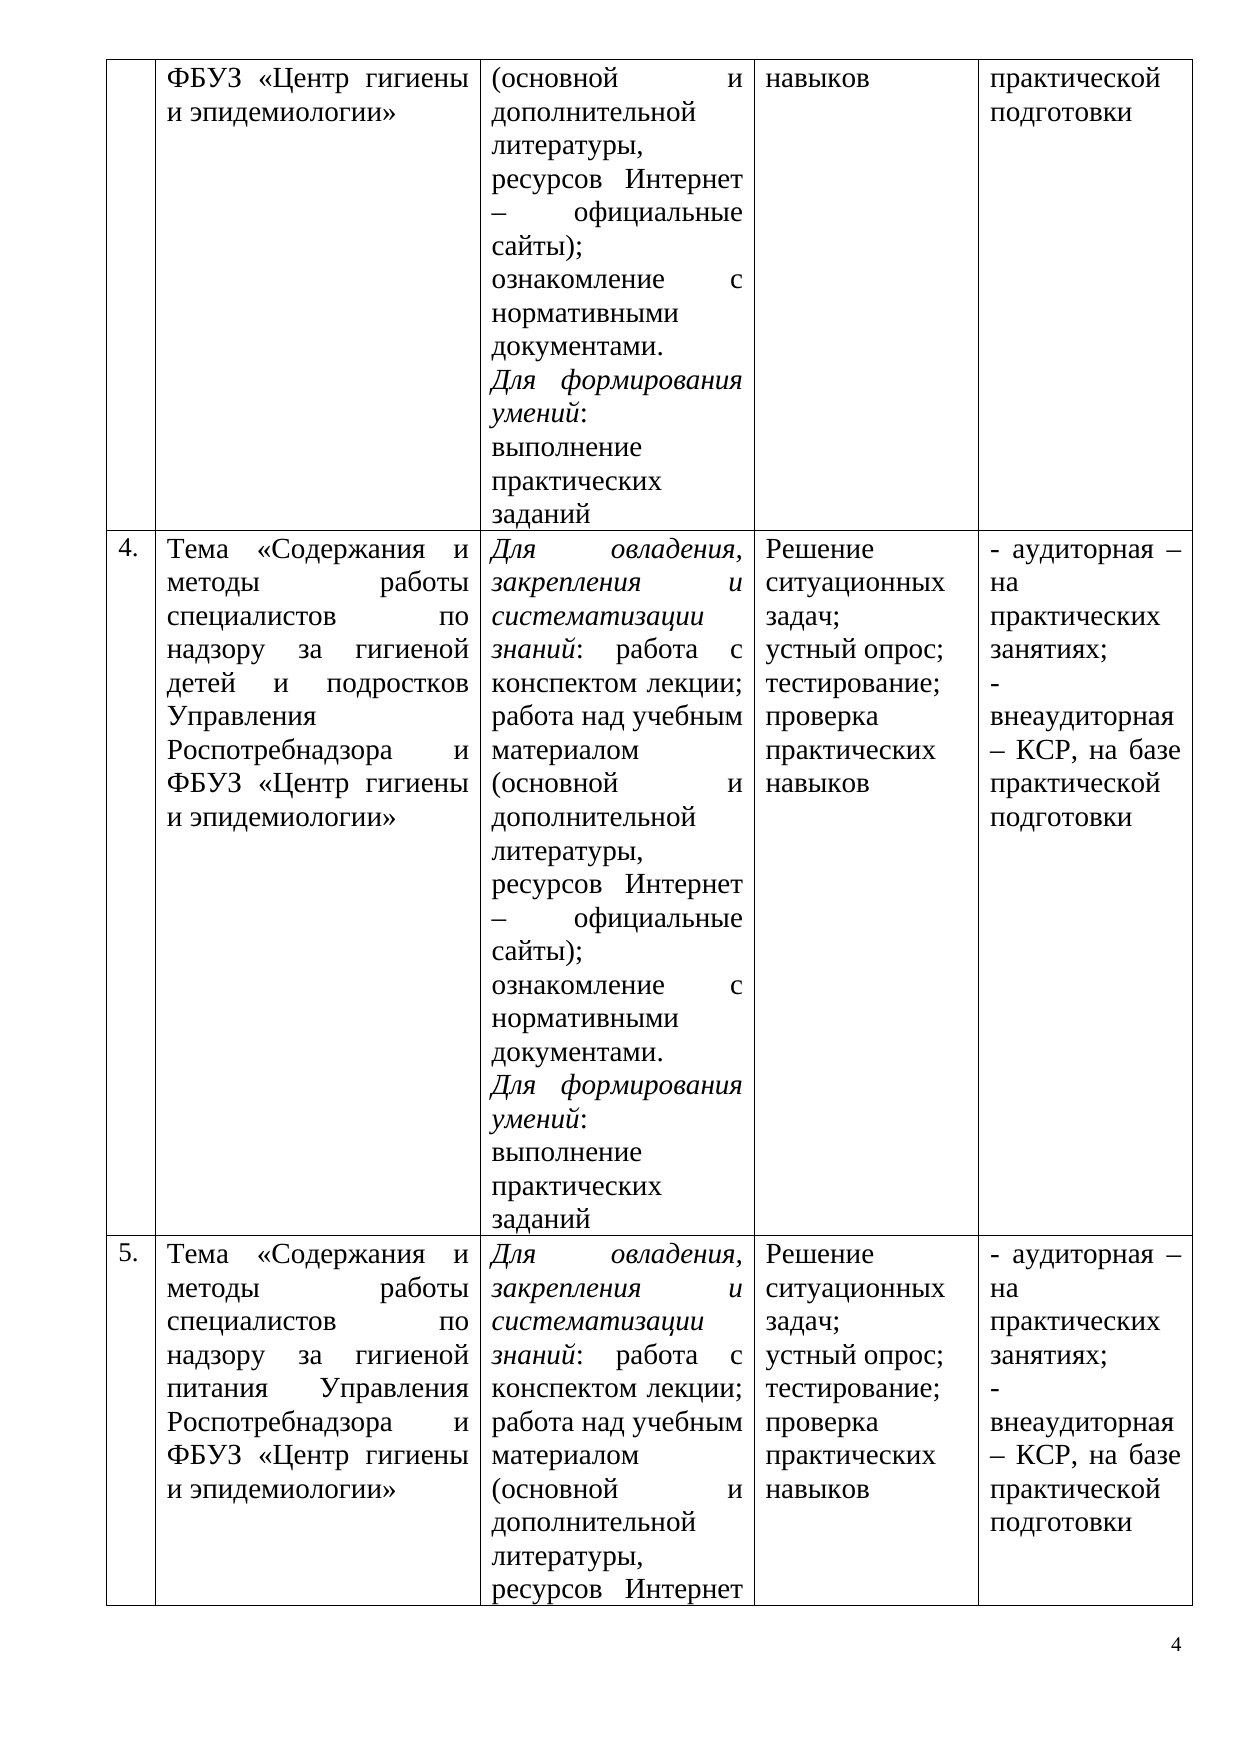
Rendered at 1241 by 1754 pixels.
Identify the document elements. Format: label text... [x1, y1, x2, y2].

table_cell [107, 1236, 155, 1605]
table_cell Тема «Содержания и методы работы специалистов по надзору за гигиеной детей и подростков Управления Роспотребнадзора и ФБУЗ «Центр гигиены и эпидемиологии» [156, 531, 480, 1235]
table_cell [107, 531, 155, 1235]
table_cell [156, 1236, 480, 1605]
table_cell [107, 60, 155, 530]
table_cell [755, 60, 978, 530]
table_cell Решение ситуационных задач; устный опрос; тестирование; проверка практических навыков [755, 531, 978, 1235]
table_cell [755, 1236, 978, 1605]
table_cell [481, 60, 754, 530]
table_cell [979, 1236, 1192, 1605]
table_cell - аудиторная – на практических занятиях; - внеаудиторная – КСР, на базе практической подготовки [979, 531, 1192, 1235]
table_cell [481, 1236, 754, 1605]
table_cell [979, 60, 1192, 530]
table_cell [156, 60, 480, 530]
